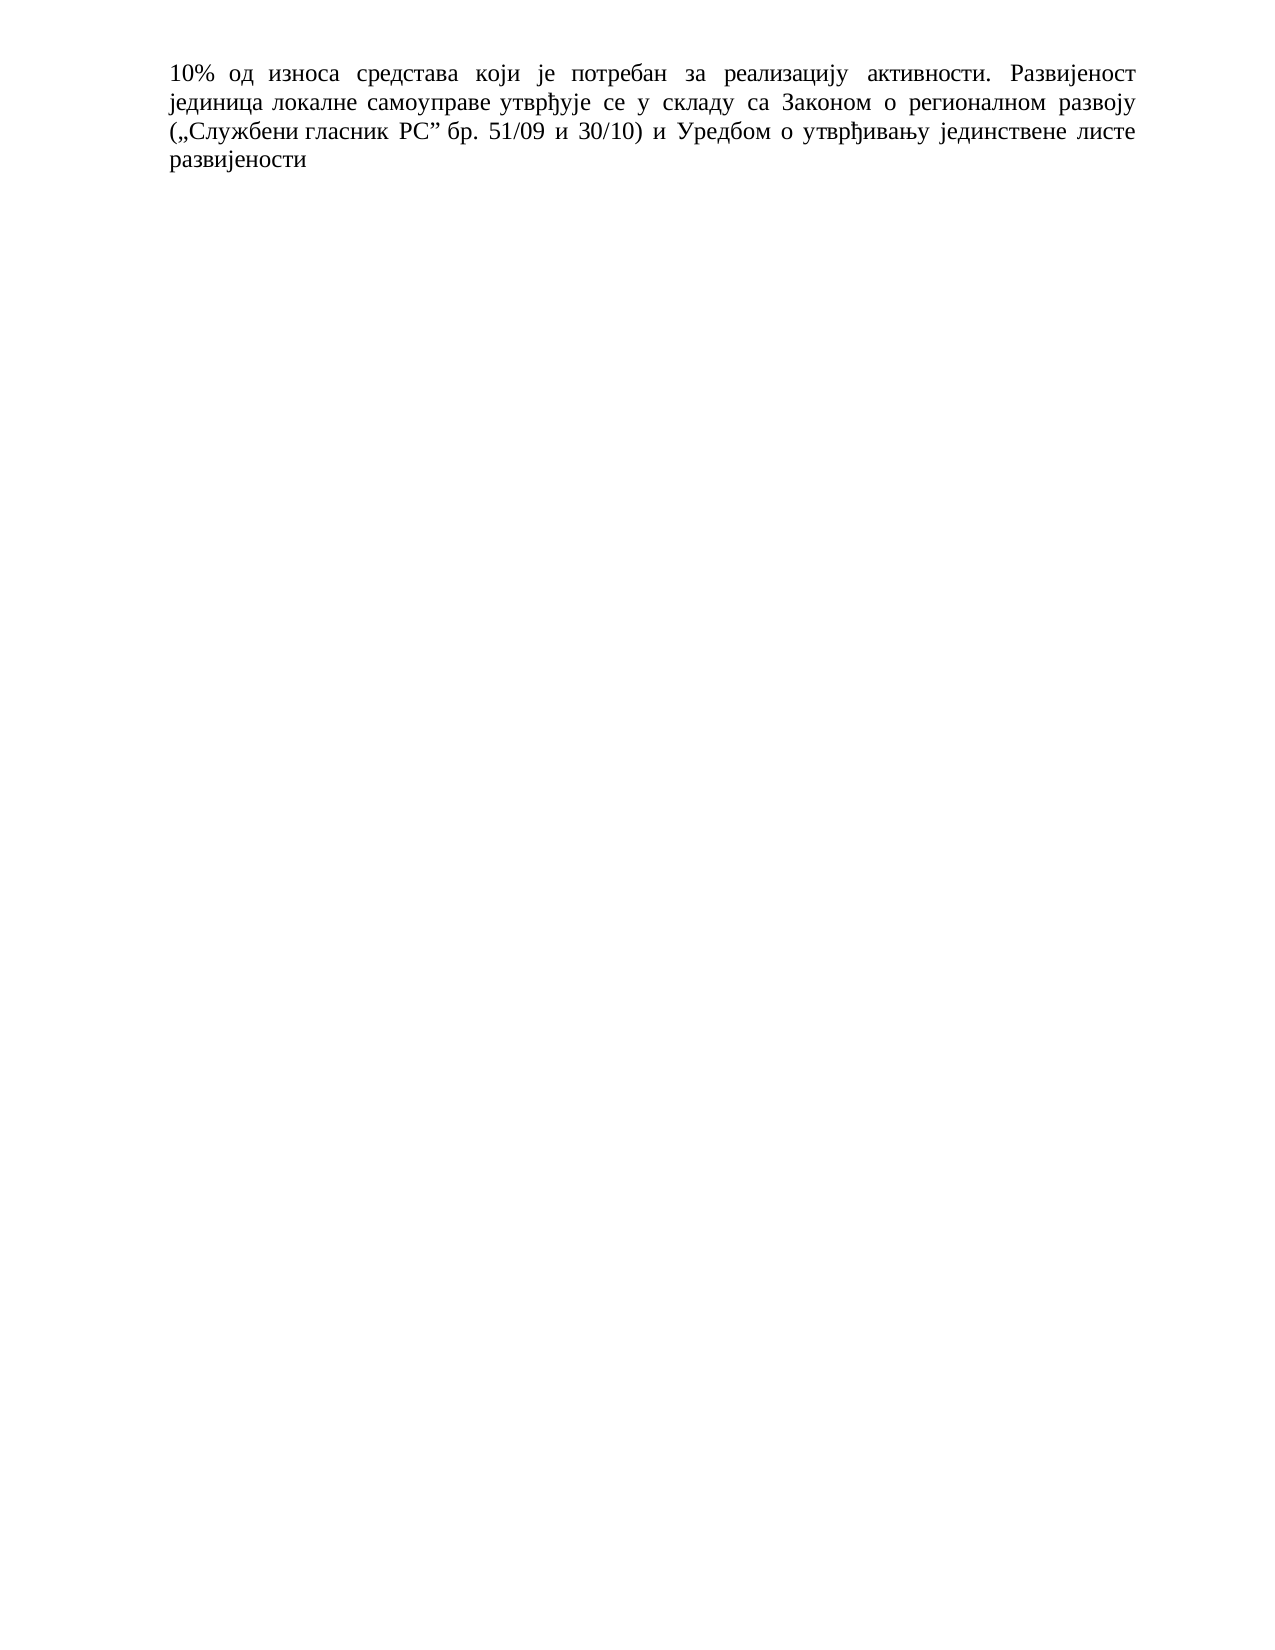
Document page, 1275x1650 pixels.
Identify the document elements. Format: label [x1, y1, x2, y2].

list [139, 58, 1136, 173]
